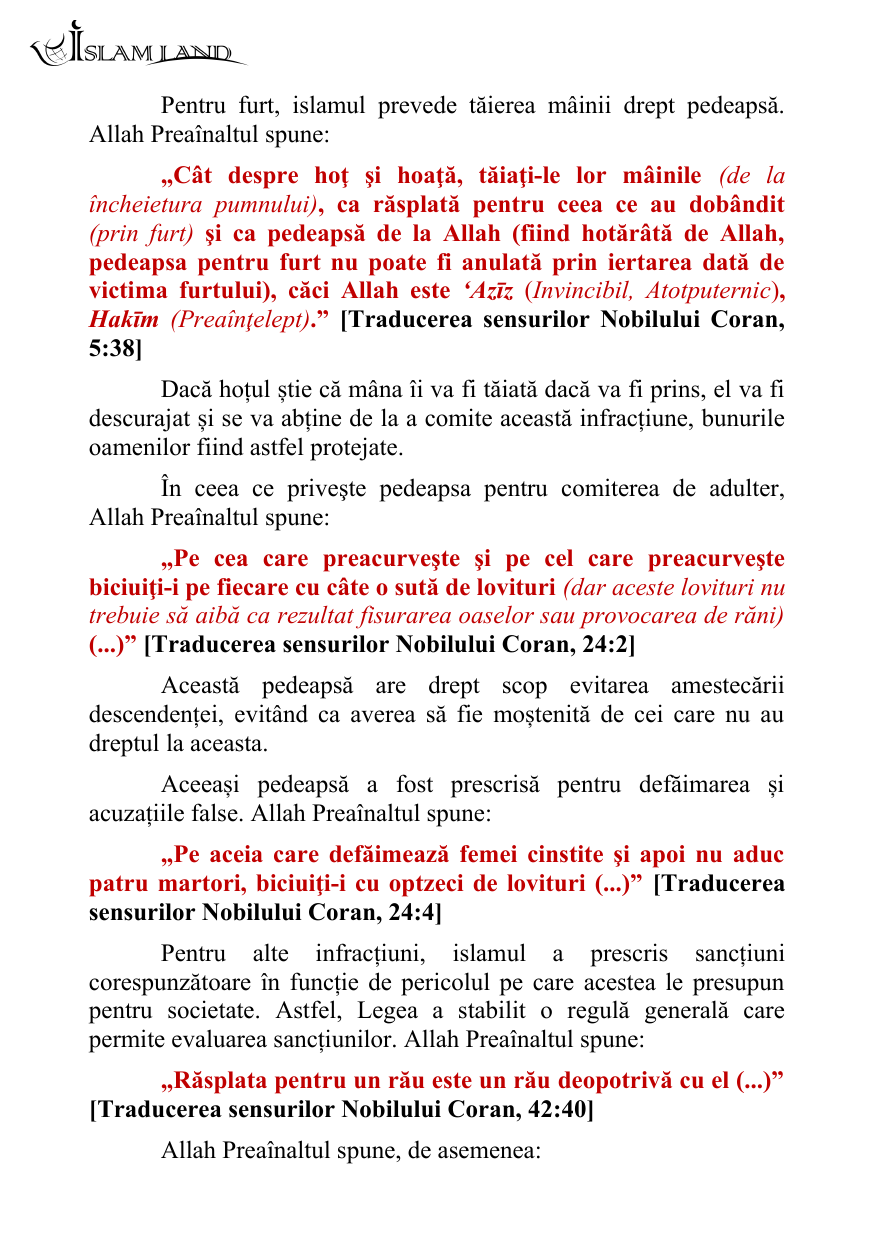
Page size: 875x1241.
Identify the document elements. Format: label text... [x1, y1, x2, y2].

text „Pe cea care preacurveşte şi pe cel care preacurveşte biciuiţi-i pe fiecare cu câte o sută de lovituri (dar aceste lovituri nu trebuie să aibă ca rezultat fisurarea oaselor sau provocarea de răni) (...)” [Traducerea sensurilor Nobilului Coran, 24:2] [89, 543, 785, 658]
text „Cât despre hoţ şi hoaţă, tăiaţi-le lor mâinile (de la încheietura pumnului), ca răsplată pentru ceea ce au dobândit (prin furt) şi ca pedeapsă de la Allah (fiind hotărâtă de Allah, pedeapsa pentru furt nu poate fi anulată prin iertarea dată de victima furtului), căci Allah este ‘Azīz (Invincibil, Atotputernic), Hakīm (Preaînţelept).” [Traducerea sensurilor Nobilului Coran, 5:38] [89, 160, 785, 362]
text În ceea ce priveşte pedeapsa pentru comiterea de adulter, Allah Preaînaltul spune: [89, 473, 785, 530]
text Pentru furt, islamul prevede tăierea mâinii drept pedeapsă. Allah Preaînaltul spune: [89, 90, 785, 148]
text Allah Preaînaltul spune, de asemenea: [89, 1135, 785, 1164]
text „Răsplata pentru un rău este un rău deopotrivă cu el (...)” [Traducerea sensurilor Nobilului Coran, 42:40] [89, 1065, 785, 1123]
text Această pedeapsă are drept scop evitarea amestecării descendenței, evitând ca averea să fie moștenită de cei care nu au dreptul la aceasta. [89, 670, 785, 757]
text Dacă hoțul știe că mâna îi va fi tăiată dacă va fi prins, el va fi descurajat și se va abține de la a comite această infracțiune, bunurile oamenilor fiind astfel protejate. [89, 374, 785, 460]
text „Pe aceia care defăimează femei cinstite şi apoi nu aduc patru martori, biciuiţi-i cu optzeci de lovituri (...)” [Traducerea sensurilor Nobilului Coran, 24:4] [89, 839, 785, 925]
picture [29, 20, 249, 66]
text Pentru alte infracțiuni, islamul a prescris sancțiuni corespunzătoare în funcție de pericolul pe care acestea le presupun pentru societate. Astfel, Legea a stabilit o regulă generală care permite evaluarea sancțiunilor. Allah Preaînaltul spune: [89, 938, 785, 1053]
text Aceeași pedeapsă a fost prescrisă pentru defăimarea și acuzațiile false. Allah Preaînaltul spune: [89, 769, 785, 827]
